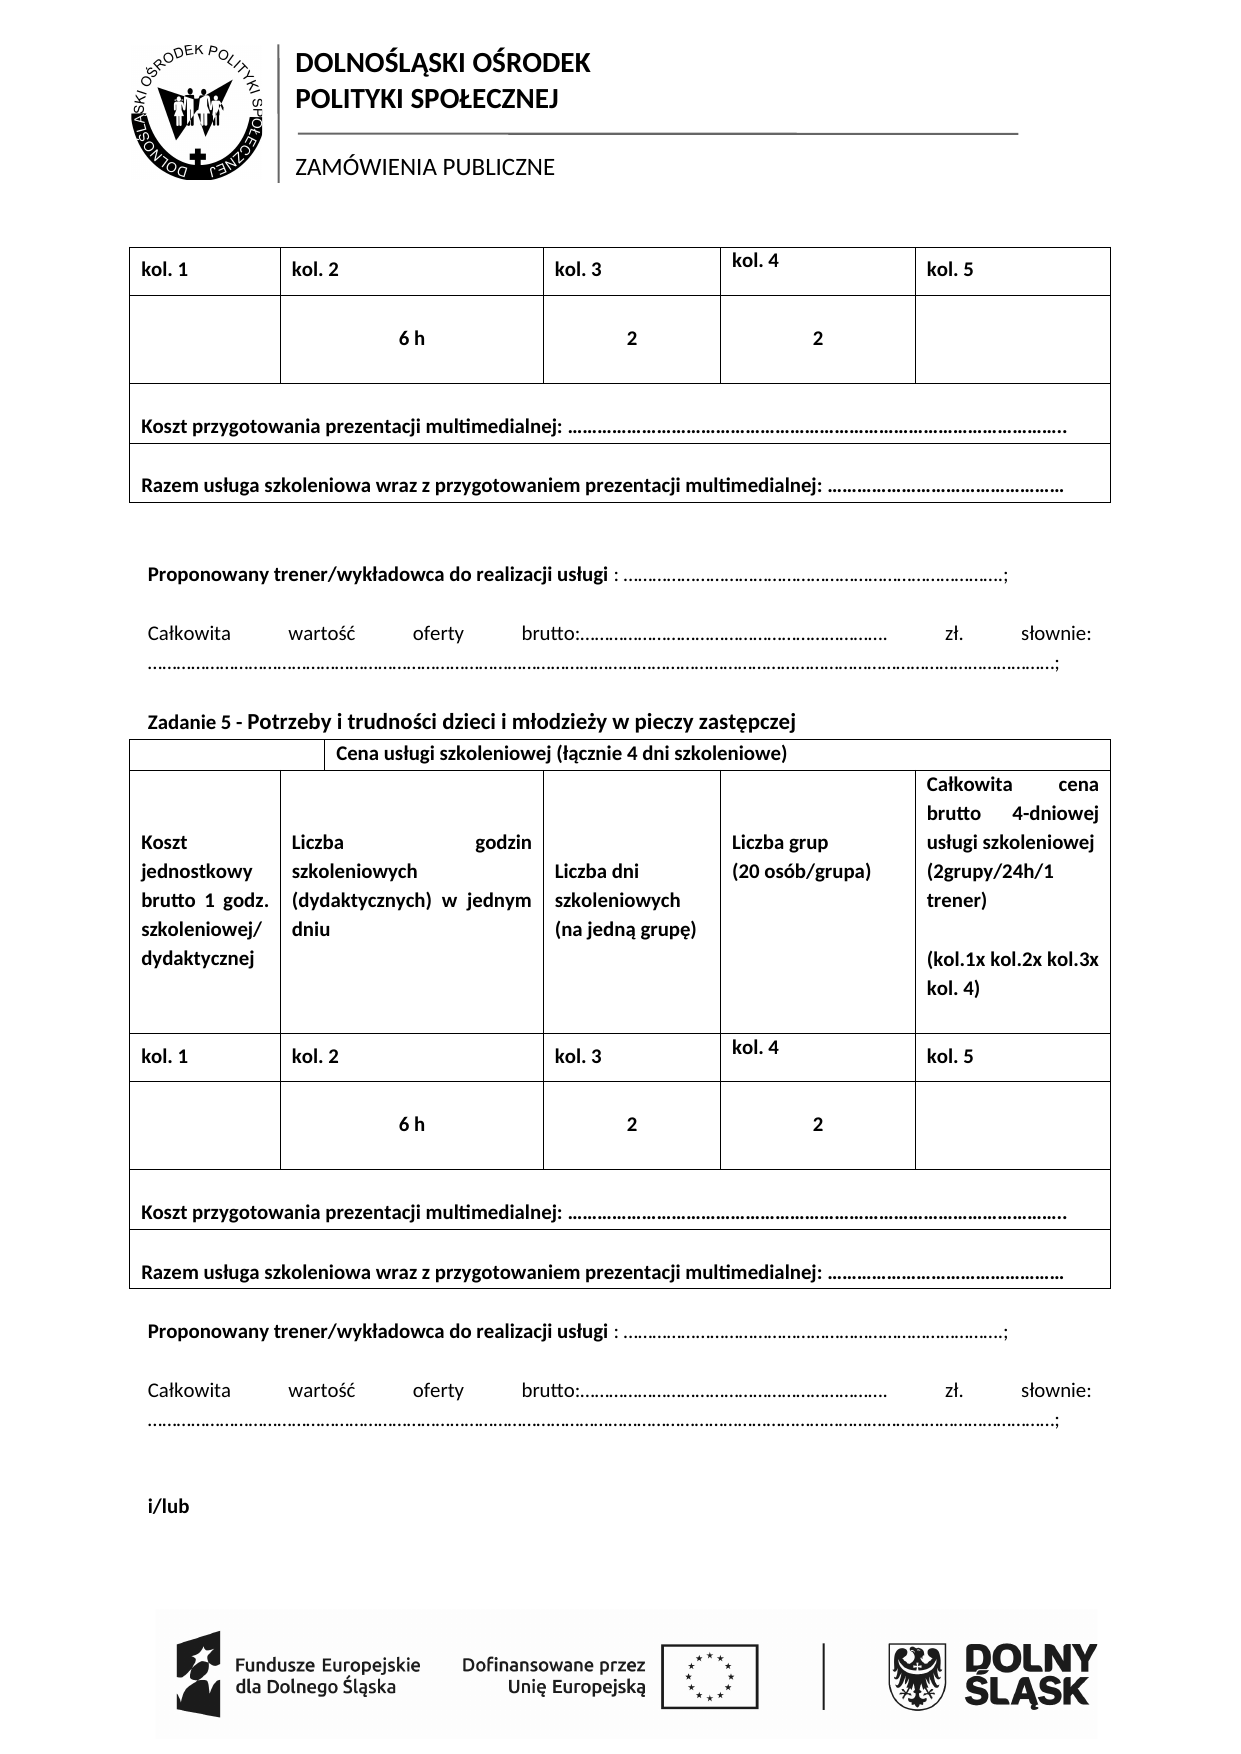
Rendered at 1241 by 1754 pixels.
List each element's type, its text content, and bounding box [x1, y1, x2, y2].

table_cell [916, 1082, 1110, 1169]
text Całkowita wartość oferty brutto:………………………………………………………. zł. słownie: ………………………………………………………………………………………………………………………………………………………………………; [148, 620, 1093, 674]
table_cell Koszt jednostkowy brutto 1 godz. szkoleniowej/dydaktycznej [130, 771, 280, 1033]
table_cell kol. 4 [721, 1034, 915, 1081]
table_cell Razem usługa szkoleniowa wraz z przygotowaniem prezentacji multimedialnej: ………………………………………… [130, 1230, 1110, 1288]
text Proponowany trener/wykładowca do realizacji usługi : …………………………………………………………………….; [148, 561, 1093, 587]
picture [130, 45, 263, 180]
table_cell 2 [544, 1082, 720, 1169]
table_cell Koszt przygotowania prezentacji multimedialnej: ……………………………………………………………………………………….. [130, 1170, 1110, 1229]
table_cell Liczba grup (20 osób/grupa) [721, 771, 915, 1033]
table_header Cena usługi szkoleniowej (łącznie 4 dni szkoleniowe) [325, 740, 1110, 770]
table_cell kol. 1 [130, 1034, 280, 1081]
table_cell kol. 5 [916, 1034, 1110, 1081]
table_cell [130, 296, 280, 383]
table_cell Koszt przygotowania prezentacji multimedialnej: ……………………………………………………………………………………….. [130, 384, 1110, 442]
table_cell kol. 3 [544, 1034, 720, 1081]
text Zadanie 5 - Potrzeby i trudności dzieci i młodzieży w pieczy zastępczej [148, 707, 1093, 735]
text i/lub [148, 1493, 1093, 1519]
table_cell Liczba dni szkoleniowych (na jedną grupę) [544, 771, 720, 1033]
table_cell 2 [721, 1082, 915, 1169]
table_cell Razem usługa szkoleniowa wraz z przygotowaniem prezentacji multimedialnej: ………………………………………… [130, 444, 1110, 502]
table_cell kol. 4 [721, 248, 915, 295]
text Proponowany trener/wykładowca do realizacji usługi : …………………………………………………………………….; [148, 1318, 1093, 1344]
table_cell kol. 5 [916, 248, 1110, 295]
table_cell kol. 2 [281, 1034, 543, 1081]
table_cell 2 [544, 296, 720, 383]
table_header [130, 740, 324, 770]
table_cell Całkowita cena brutto 4-dniowej usługi szkoleniowej (2grupy/24h/1 trener) (kol.1x kol.2x kol.3x kol. 4) [916, 771, 1110, 1033]
table_cell kol. 2 [281, 248, 543, 295]
table_cell 6 h [281, 296, 543, 383]
table_cell 2 [721, 296, 915, 383]
picture [155, 1609, 1098, 1739]
table_cell [916, 296, 1110, 383]
table_cell Liczba godzin szkoleniowych (dydaktycznych) w jednym dniu [281, 771, 543, 1033]
table_cell [130, 1082, 280, 1169]
text Całkowita wartość oferty brutto:………………………………………………………. zł. słownie: ………………………………………………………………………………………………………………………………………………………………………; [148, 1377, 1093, 1431]
table_cell kol. 1 [130, 248, 280, 295]
table_cell kol. 3 [544, 248, 720, 295]
table_cell 6 h [281, 1082, 543, 1169]
